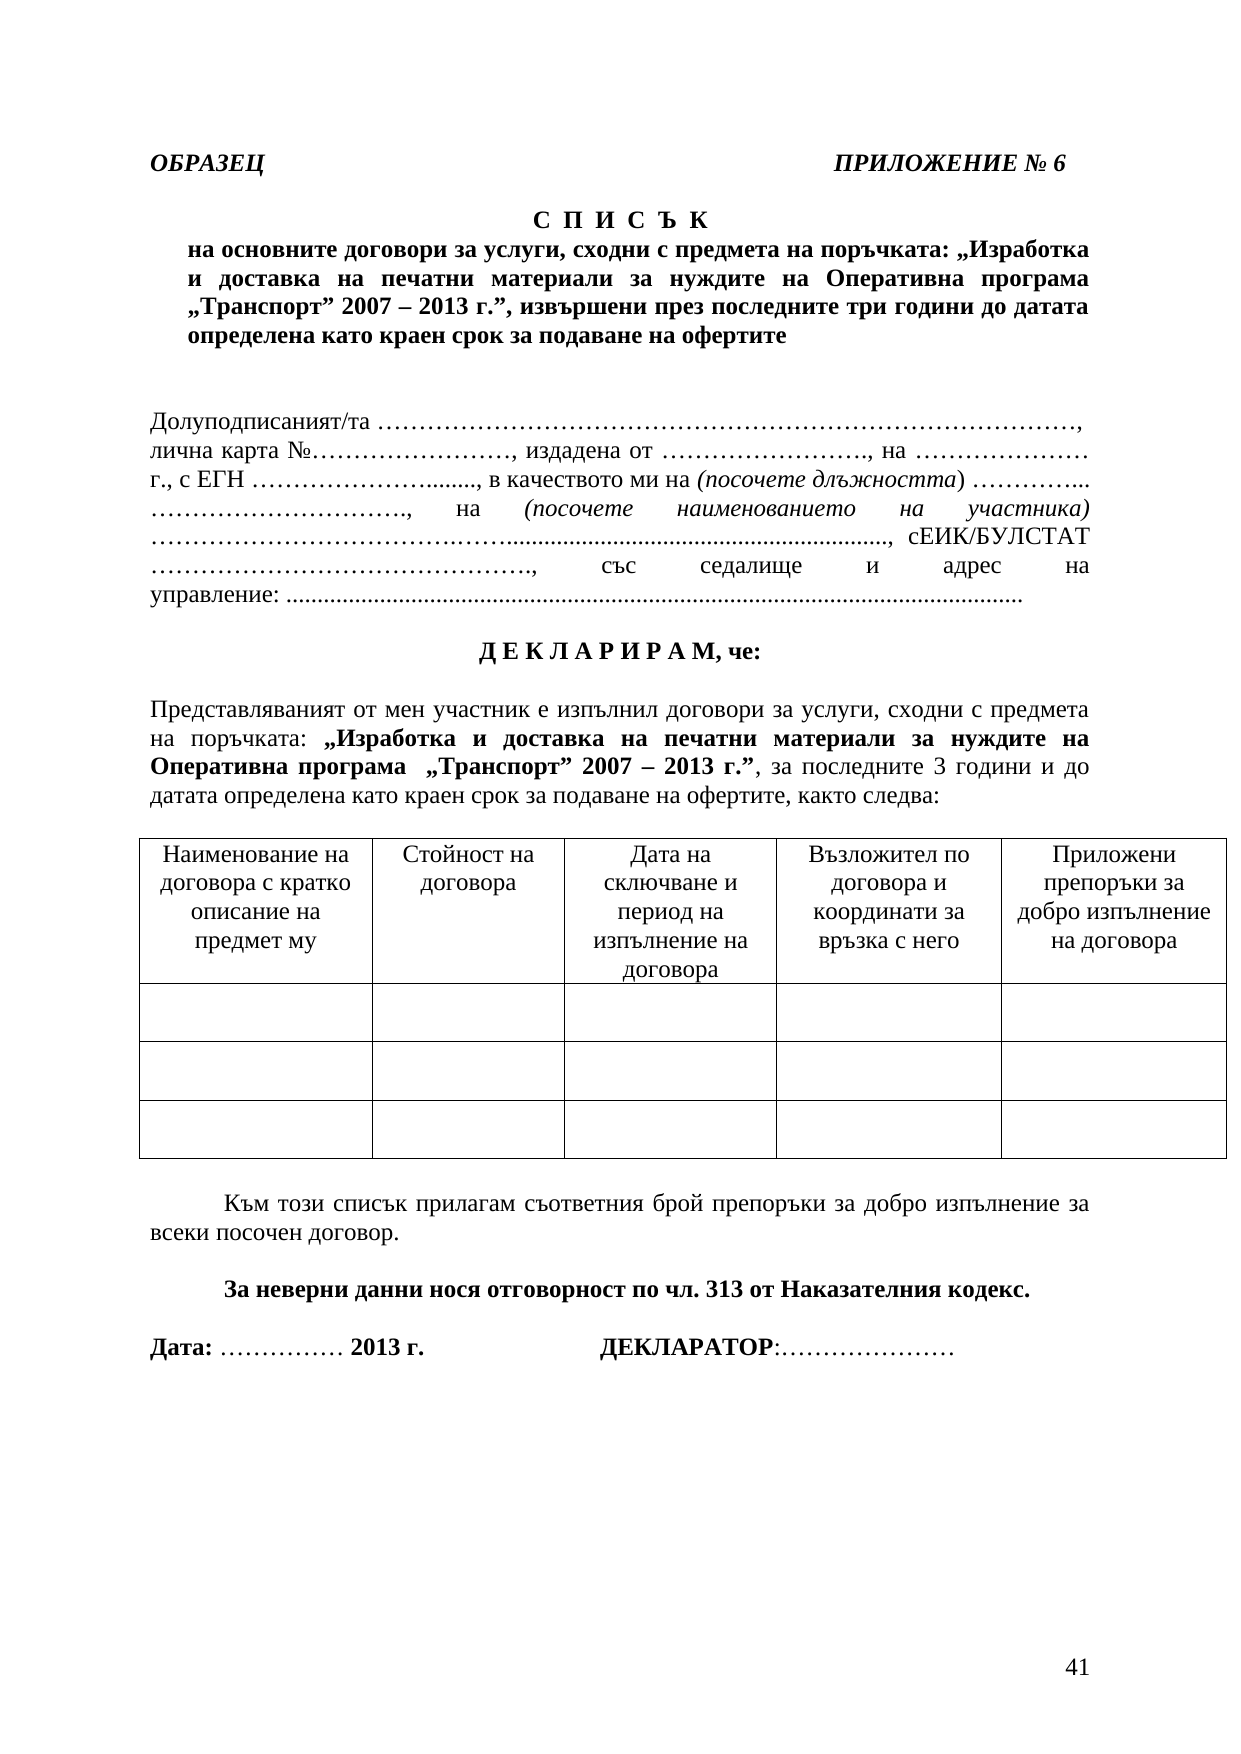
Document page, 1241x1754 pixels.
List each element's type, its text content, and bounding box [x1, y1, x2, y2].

text Д Е К Л А Р И Р А М, че: [150, 636, 1090, 665]
table_cell [777, 1101, 1001, 1158]
table_cell [140, 1042, 372, 1099]
text Представляваният от мен участник е изпълнил договори за услуги, сходни с предмета на поръчката: „Изработка и доставка на печатни материали за нуждите на Оперативна програма „Транспорт” 2007 – 2013 г.”, за последните 3 години и до датата определена като краен срок за подаване на офертите, както следва: [150, 694, 1090, 809]
text на основните договори за услуги, сходни с предмета на поръчката: „Изработка и доставка на печатни материали за нуждите на Оперативна програма „Транспорт” 2007 – 2013 г.”, извършени през последните три години до датата определена като краен срок за подаване на офертите [187, 234, 1090, 349]
table_cell [565, 1042, 776, 1099]
text С П И С Ъ К [150, 205, 1090, 234]
table_cell [777, 1042, 1001, 1099]
table_cell [1002, 1042, 1226, 1099]
table_header Дата на сключване и период на изпълнение на договора [565, 839, 776, 982]
table_cell [373, 984, 564, 1041]
table_cell [373, 1101, 564, 1158]
table_cell [373, 1042, 564, 1099]
text Образец ПРИЛОЖЕНИЕ № 6 [150, 148, 1090, 176]
table_cell [777, 984, 1001, 1041]
text Долуподписаният/та …………………………………………………………………………, [150, 406, 1090, 435]
text Дата: …………… 2013 г. ДЕКЛАРАТОР:………………… [150, 1332, 1090, 1360]
table_cell [1002, 1101, 1226, 1158]
table_cell [565, 984, 776, 1041]
table_cell [565, 1101, 776, 1158]
text За неверни данни нося отговорност по чл. 313 от Наказателния кодекс. [150, 1274, 1090, 1303]
text Към този списък прилагам съответния брой препоръки за добро изпълнение за всеки посочен договор. [150, 1188, 1090, 1245]
text лична карта №……………………, издадена от ……………………., на ………………… г., с ЕГН …………………........, в качеството ми на (посочете длъжността) …………...…………………………., на (посочете наименованието на участника)……………………………….……............................................................., сЕИК/БУЛСТАТ ………………………………………., със седалище и адрес на управление: ...................................................................................................................... [150, 435, 1090, 608]
table_header Приложени препоръки за добро изпълнение на договора [1002, 839, 1226, 982]
table_cell [140, 1101, 372, 1158]
table_cell [1002, 984, 1226, 1041]
table_header Възложител по договора и координати за връзка с него [777, 839, 1001, 982]
table_header Стойност на договора [373, 839, 564, 982]
table_header Наименование на договора с кратко описание на предмет му [140, 839, 372, 982]
table_cell [140, 984, 372, 1041]
